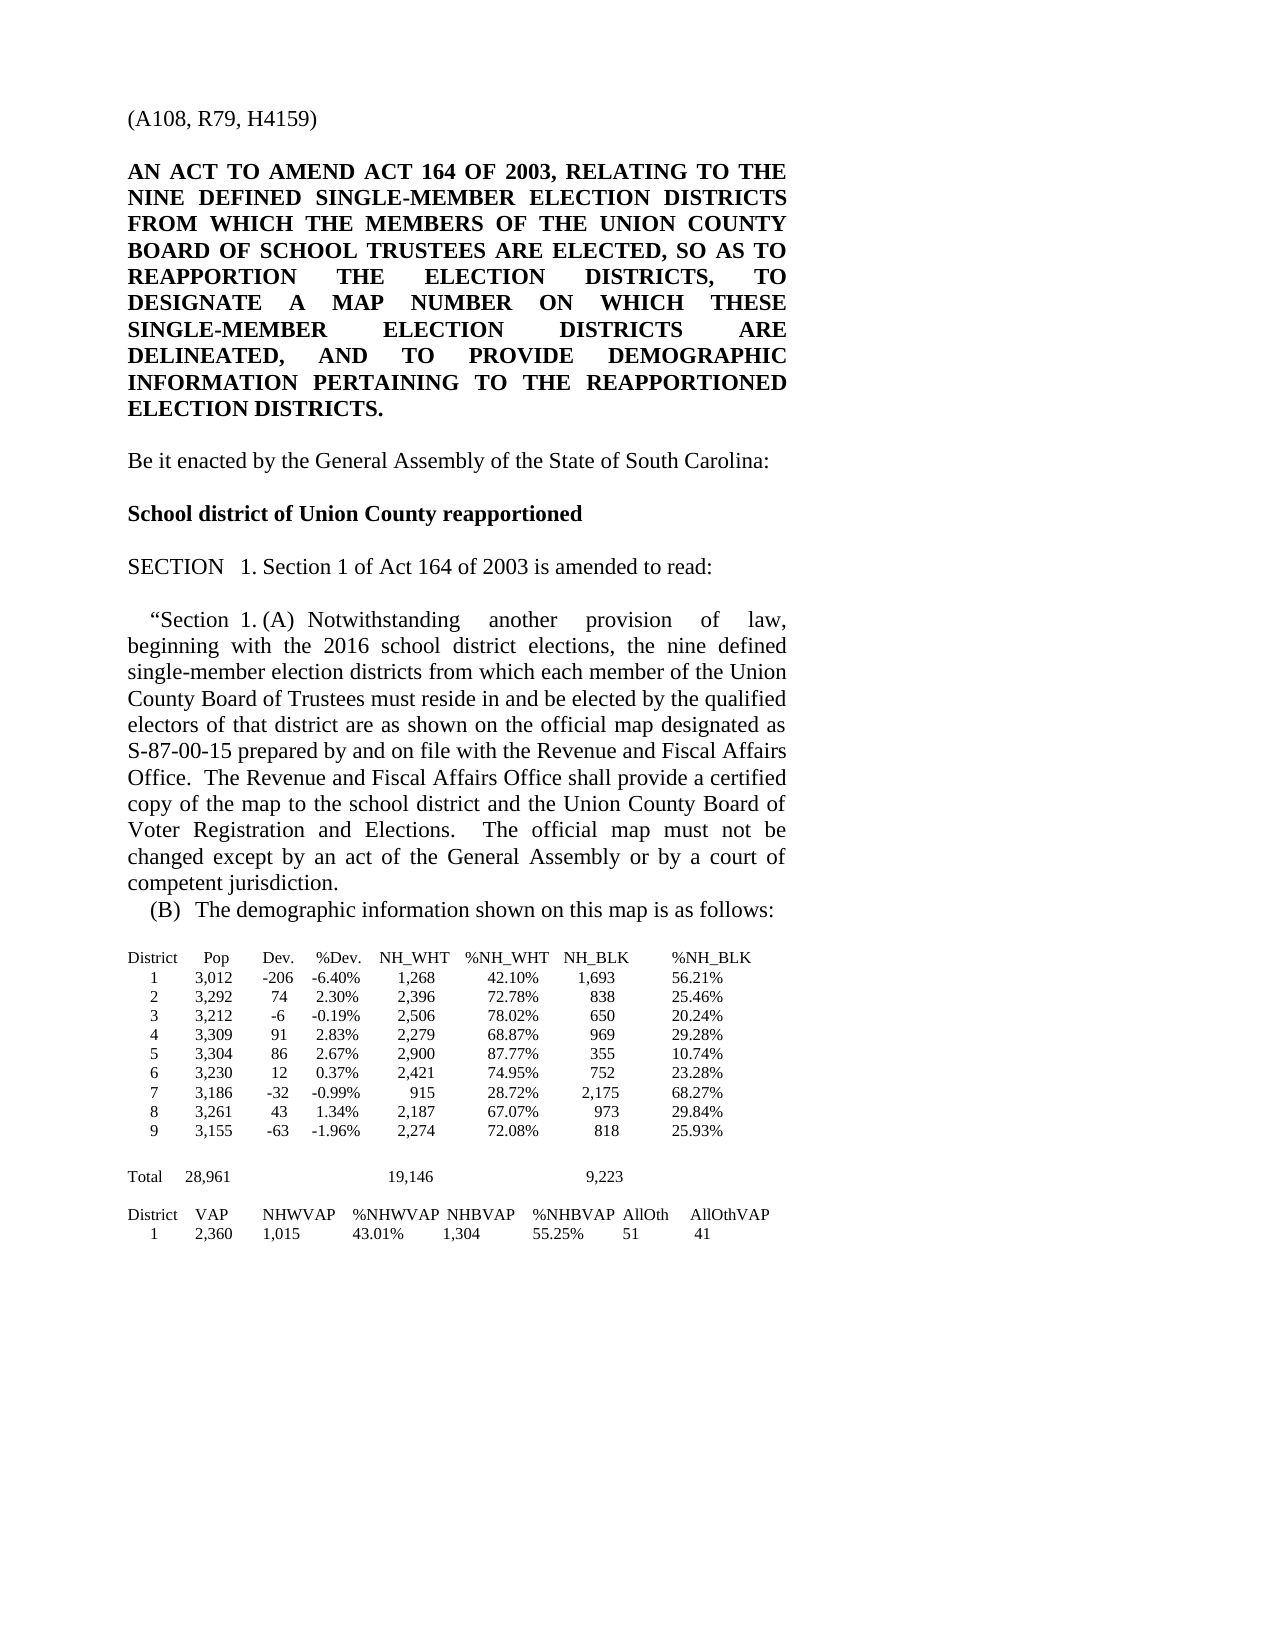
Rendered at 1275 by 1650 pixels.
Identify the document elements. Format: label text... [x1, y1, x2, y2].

text Total 28,961 19,146 9,223 [127, 1166, 787, 1186]
text 6 3,230 12 0.37% 2,421 74.95% 752 23.28% [127, 1063, 787, 1082]
text 3 3,212 -6 -0.19% 2,506 78.02% 650 20.24% [127, 1006, 787, 1025]
text AN ACT TO AMEND ACT 164 OF 2003, RELATING TO THE NINE DEFINED SINGLE-MEMBER ELECTION DISTRICTS FROM WHICH THE MEMBERS OF THE UNION COUNTY BOARD OF SCHOOL TRUSTEES ARE ELECTED, SO AS TO REAPPORTION THE ELECTION DISTRICTS, TO DESIGNATE A MAP NUMBER ON WHICH THESE SINGLE-MEMBER ELECTION DISTRICTS ARE DELINEATED, AND TO PROVIDE DEMOGRAPHIC INFORMATION PERTAINING TO THE REAPPORTIONED ELECTION DISTRICTS. [127, 158, 787, 421]
text 4 3,309 91 2.83% 2,279 68.87% 969 29.28% [127, 1025, 787, 1044]
text 1 2,360 1,015 43.01% 1,304 55.25% 51 41 [127, 1224, 787, 1243]
text 1 3,012 -206 -6.40% 1,268 42.10% 1,693 56.21% [127, 967, 787, 987]
text District VAP NHWVAP %NHWVAP NHBVAP %NHBVAP AllOth AllOthVAP [127, 1205, 787, 1224]
text SECTION 1. Section 1 of Act 164 of 2003 is amended to read: [127, 553, 787, 579]
text (B) The demographic information shown on this map is as follows: [127, 896, 787, 922]
text (A108, R79, H4159) [127, 105, 787, 131]
text School district of Union County reapportioned [127, 500, 787, 527]
text District Pop Dev. %Dev. NH_WHT %NH_WHT NH_BLK %NH_BLK [127, 948, 787, 967]
text “Section 1. (A) Notwithstanding another provision of law, beginning with the 2016 school district elections, the nine defined single-member election districts from which each member of the Union County Board of Trustees must reside in and be elected by the qualified electors of that district are as shown on the official map designated as S-87-00-15 prepared by and on file with the Revenue and Fiscal Affairs Office. The Revenue and Fiscal Affairs Office shall provide a certified copy of the map to the school district and the Union County Board of Voter Registration and Elections. The official map must not be changed except by an act of the General Assembly or by a court of competent jurisdiction. [127, 606, 787, 896]
text 9 3,155 -63 -1.96% 2,274 72.08% 818 25.93% [127, 1121, 787, 1140]
text 8 3,261 43 1.34% 2,187 67.07% 973 29.84% [127, 1102, 787, 1121]
text 2 3,292 74 2.30% 2,396 72.78% 838 25.46% [127, 987, 787, 1006]
text 7 3,186 -32 -0.99% 915 28.72% 2,175 68.27% [127, 1082, 787, 1102]
text 5 3,304 86 2.67% 2,900 87.77% 355 10.74% [127, 1044, 787, 1063]
text Be it enacted by the General Assembly of the State of South Carolina: [127, 448, 787, 474]
